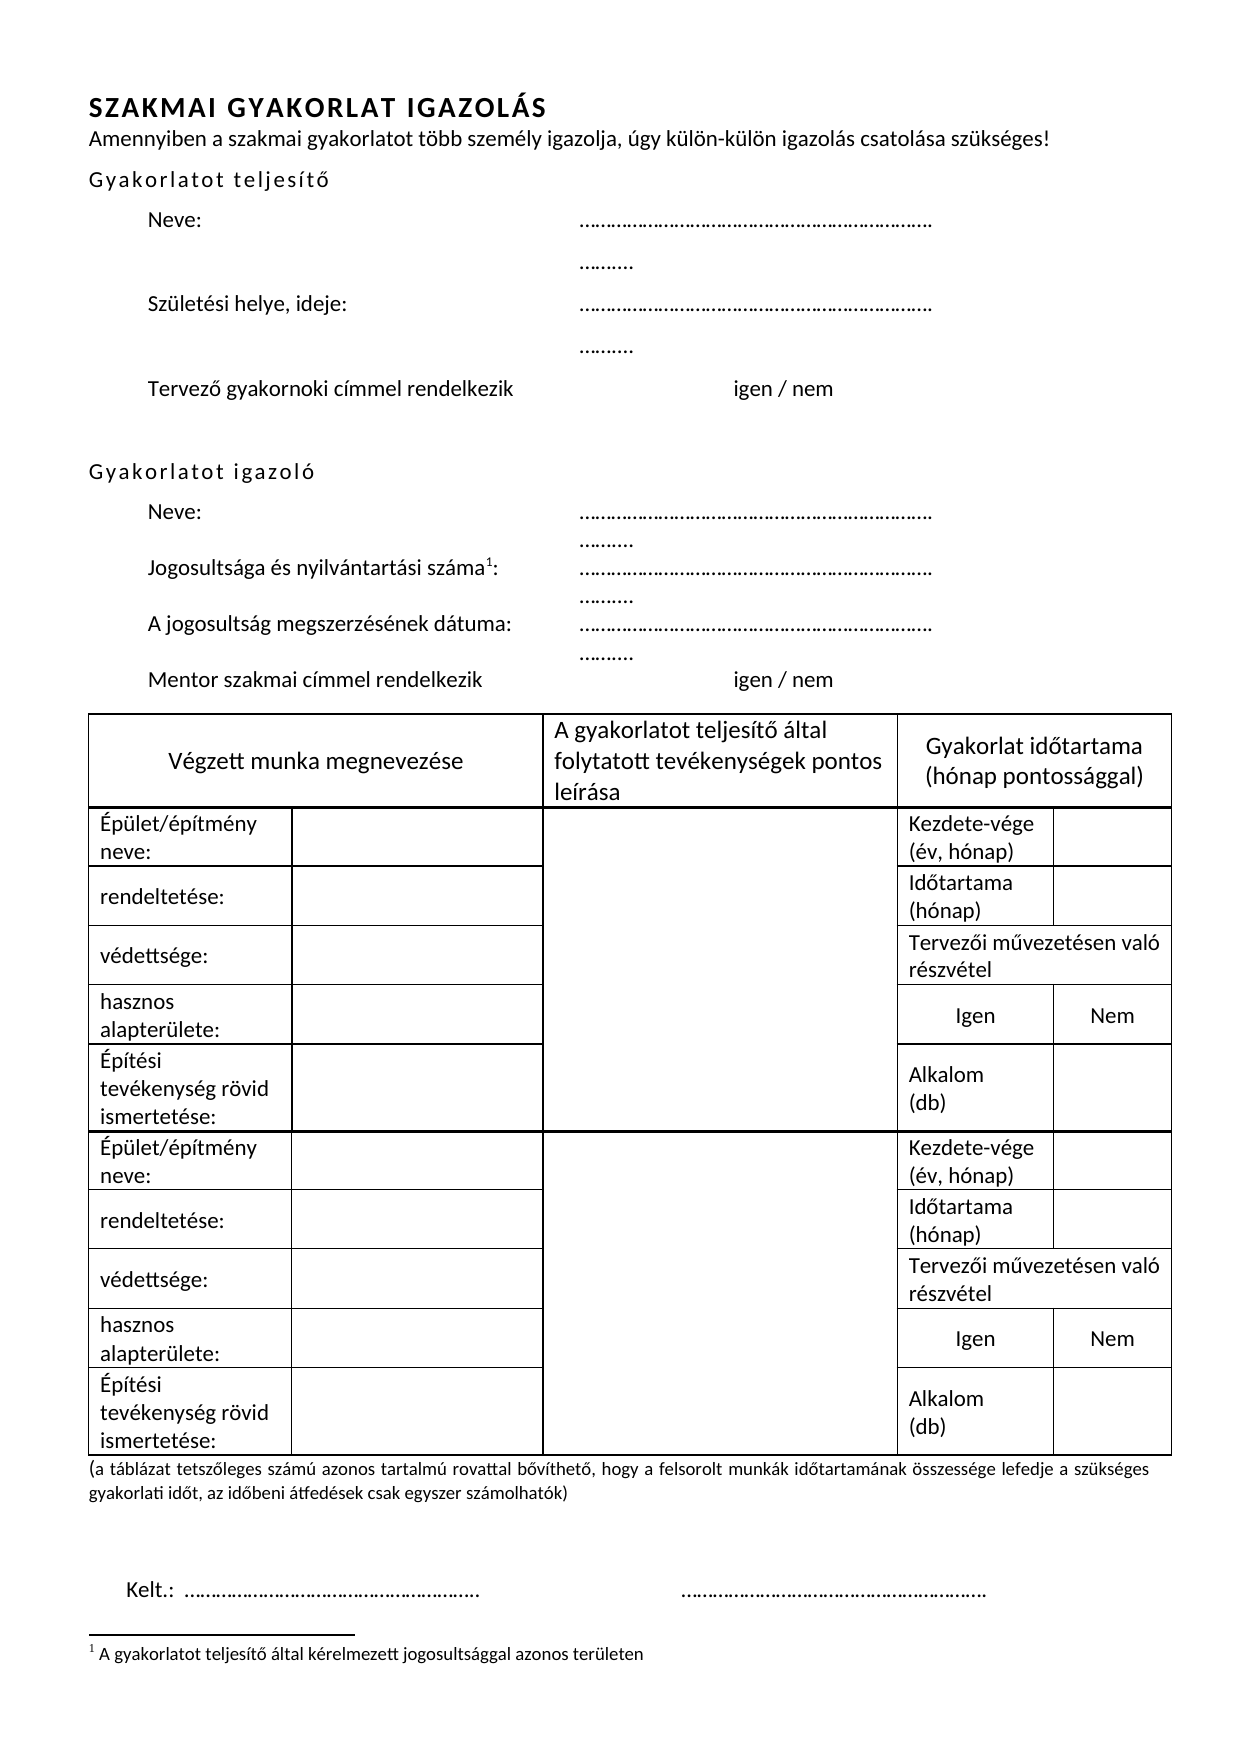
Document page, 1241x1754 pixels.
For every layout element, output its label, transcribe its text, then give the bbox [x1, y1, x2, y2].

table_cell [1054, 1133, 1171, 1189]
table_cell Időtartama (hónap) [898, 1190, 1053, 1248]
table_cell Igen [898, 985, 1053, 1043]
table_cell hasznos alapterülete: [89, 1309, 291, 1367]
table_cell [1054, 1190, 1171, 1248]
table_cell Mentor szakmai címmel rendelkezik [148, 666, 579, 708]
text Gyakorlatot teljesítő [89, 165, 1152, 193]
table_cell [292, 1190, 542, 1248]
table_cell Nem [1054, 985, 1171, 1043]
table_cell A jogosultság megszerzésének dátuma: [148, 610, 579, 666]
table_header …………………………………………………. [670, 1575, 1147, 1603]
table_cell [292, 1368, 542, 1454]
table_header Neve: [148, 205, 579, 289]
text (a táblázat tetszőleges számú azonos tartalmú rovattal bővíthető, hogy a felsorolt munkák időtartamának összessége lefedje a szükséges gyakorlati időt, az időbeni átfedések csak egyszer számolhatók) [89, 1456, 1152, 1504]
table_cell ………………………………………………………….…….... [579, 290, 987, 374]
table_cell [544, 1133, 897, 1454]
table_cell [1054, 809, 1171, 865]
table_cell igen / nem [579, 374, 987, 457]
table_cell [292, 1309, 542, 1367]
table_cell Alkalom (db) [898, 1368, 1053, 1454]
table_cell Épület/építmény neve: [89, 809, 291, 865]
table_cell Kezdete-vége (év, hónap) [898, 1133, 1053, 1189]
text Gyakorlatot igazoló [89, 457, 1152, 485]
table_cell Időtartama (hónap) [898, 867, 1053, 924]
table_header Neve: [148, 498, 579, 553]
table_cell ………………………………………………………….…….... [579, 554, 987, 609]
table_cell igen / nem [579, 666, 987, 708]
table_cell Nem [1054, 1309, 1171, 1367]
table_header Végzett munka megnevezése [89, 715, 542, 806]
table_header Gyakorlat időtartama (hónap pontossággal) [898, 715, 1171, 806]
table_cell Kezdete-vége (év, hónap) [898, 809, 1053, 865]
title Amennyiben a szakmai gyakorlatot több személy igazolja, úgy külön-külön igazolás csatolása szükséges! [89, 124, 1152, 152]
table_cell [293, 926, 542, 984]
table_cell Alkalom (db) [898, 1045, 1053, 1130]
table_header ………………………………………………………….…….... [579, 205, 987, 289]
title SZAKMAI GYAKORLAT IGAZOLÁS [89, 89, 1152, 124]
table_cell [1054, 1045, 1171, 1130]
table_cell [293, 1045, 542, 1130]
table_cell ………………………………………………………….…….... [579, 610, 987, 666]
table_cell Épület/építmény neve: [89, 1133, 291, 1189]
table_cell Építési tevékenység rövid ismertetése: [89, 1045, 291, 1130]
table_cell védettsége: [89, 926, 291, 984]
table_cell Építési tevékenység rövid ismertetése: [89, 1368, 291, 1454]
table_cell Tervezői művezetésen való részvétel [898, 926, 1171, 984]
table_cell [544, 809, 897, 1130]
table_cell védettsége: [89, 1249, 291, 1307]
table_header A gyakorlatot teljesítő által folytatott tevékenységek pontos leírása [544, 715, 897, 806]
table_cell Tervezői művezetésen való részvétel [898, 1249, 1171, 1307]
table_cell Igen [898, 1309, 1053, 1367]
table_cell rendeltetése: [89, 867, 291, 924]
table_cell Tervező gyakornoki címmel rendelkezik [148, 374, 579, 457]
table_cell [292, 1133, 542, 1189]
table_cell Születési helye, ideje: [148, 290, 579, 374]
table_header Kelt.: ……………………………………………….. [115, 1575, 670, 1603]
table_cell [1054, 867, 1171, 924]
table_cell [293, 809, 542, 865]
table_header ………………………………………………………….…….... [579, 498, 987, 553]
table_cell Jogosultsága és nyilvántartási száma: [148, 554, 579, 609]
table_cell [293, 867, 542, 924]
table_cell [1054, 1368, 1171, 1454]
table_cell hasznos alapterülete: [89, 985, 291, 1043]
table_cell [292, 1249, 542, 1307]
table_cell [293, 985, 542, 1043]
table_cell rendeltetése: [89, 1190, 291, 1248]
